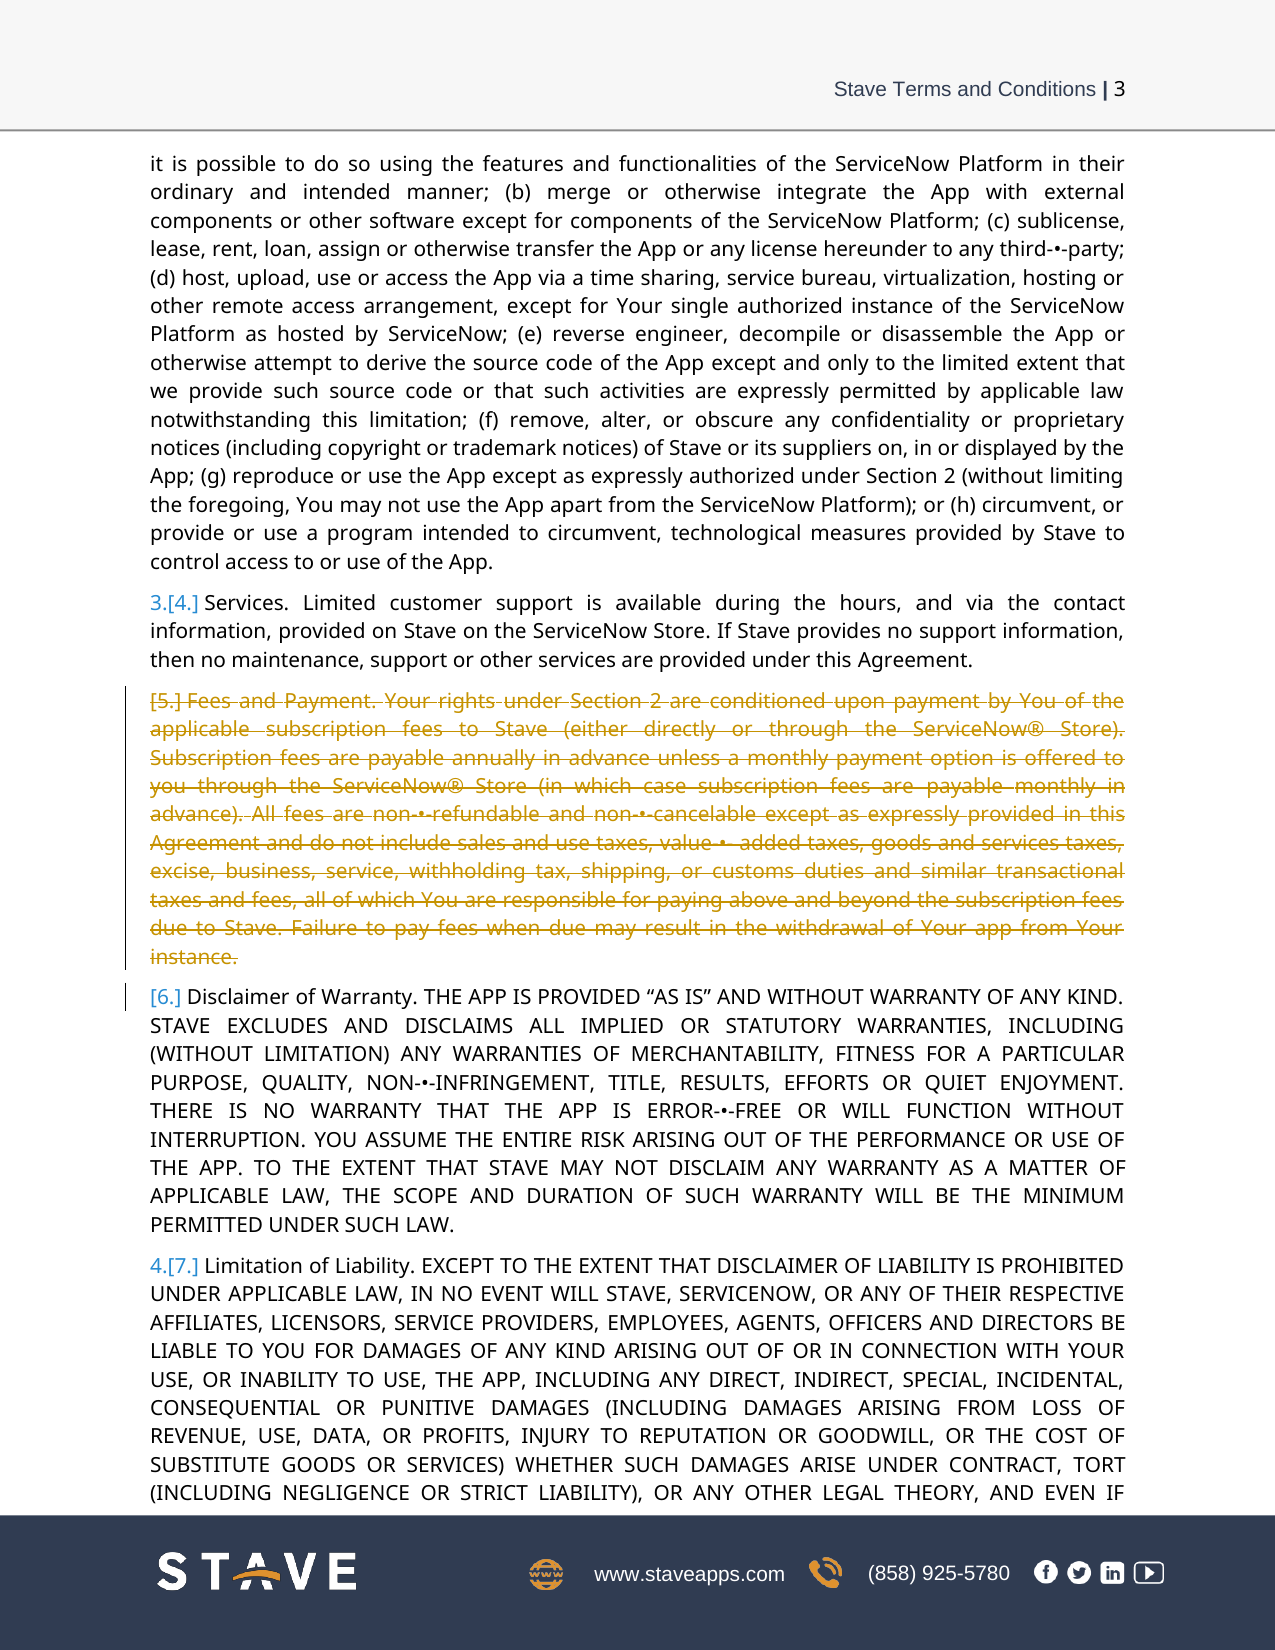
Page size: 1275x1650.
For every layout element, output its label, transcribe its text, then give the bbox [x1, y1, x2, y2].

text it is possible to do so using the features and functionalities of the ServiceNow Platform in their ordinary and intended manner; (b) merge or otherwise integrate the App with external components or other software except for components of the ServiceNow Platform; (c) sublicense, lease, rent, loan, assign or otherwise transfer the App or any license hereunder to any third-•‐party; (d) host, upload, use or access the App via a time sharing, service bureau, virtualization, hosting or other remote access arrangement, except for Your single authorized instance of the ServiceNow Platform as hosted by ServiceNow; (e) reverse engineer, decompile or disassemble the App or otherwise attempt to derive the source code of the App except and only to the limited extent that we provide such source code or that such activities are expressly permitted by applicable law notwithstanding this limitation; (f) remove, alter, or obscure any confidentiality or proprietary notices (including copyright or trademark notices) of Stave or its suppliers on, in or displayed by the App; (g) reproduce or use the App except as expressly authorized under Section 2 (without limiting the foregoing, You may not use the App apart from the ServiceNow Platform); or (h) circumvent, or provide or use a program intended to circumvent, technological measures provided by Stave to control access to or use of the App. [150, 149, 1125, 575]
picture [150, 1546, 363, 1597]
list Services. Limited customer support is available during the hours, and via the contact information, provided on Stave on the ServiceNow Store. If Stave provides no support information, then no maintenance, support or other services are provided under this Agreement. [150, 588, 1126, 673]
picture [529, 1559, 563, 1590]
picture [809, 1557, 842, 1588]
picture [1034, 1560, 1164, 1584]
list Disclaimer of Warranty. THE APP IS PROVIDED “AS IS” AND WITHOUT WARRANTY OF ANY KIND. STAVE EXCLUDES AND DISCLAIMS ALL IMPLIED OR STATUTORY WARRANTIES, INCLUDING (WITHOUT LIMITATION) ANY WARRANTIES OF MERCHANTABILITY, FITNESS FOR A PARTICULAR PURPOSE, QUALITY, NON-•‐INFRINGEMENT, TITLE, RESULTS, EFFORTS OR QUIET ENJOYMENT. THERE IS NO WARRANTY THAT THE APP IS ERROR-•‐FREE OR WILL FUNCTION WITHOUT INTERRUPTION. YOU ASSUME THE ENTIRE RISK ARISING OUT OF THE PERFORMANCE OR USE OF THE APP. TO THE EXTENT THAT STAVE MAY NOT DISCLAIM ANY WARRANTY AS A MATTER OF APPLICABLE LAW, THE SCOPE AND DURATION OF SUCH WARRANTY WILL BE THE MINIMUM PERMITTED UNDER SUCH LAW. [150, 982, 1126, 1238]
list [150, 1251, 1126, 1507]
